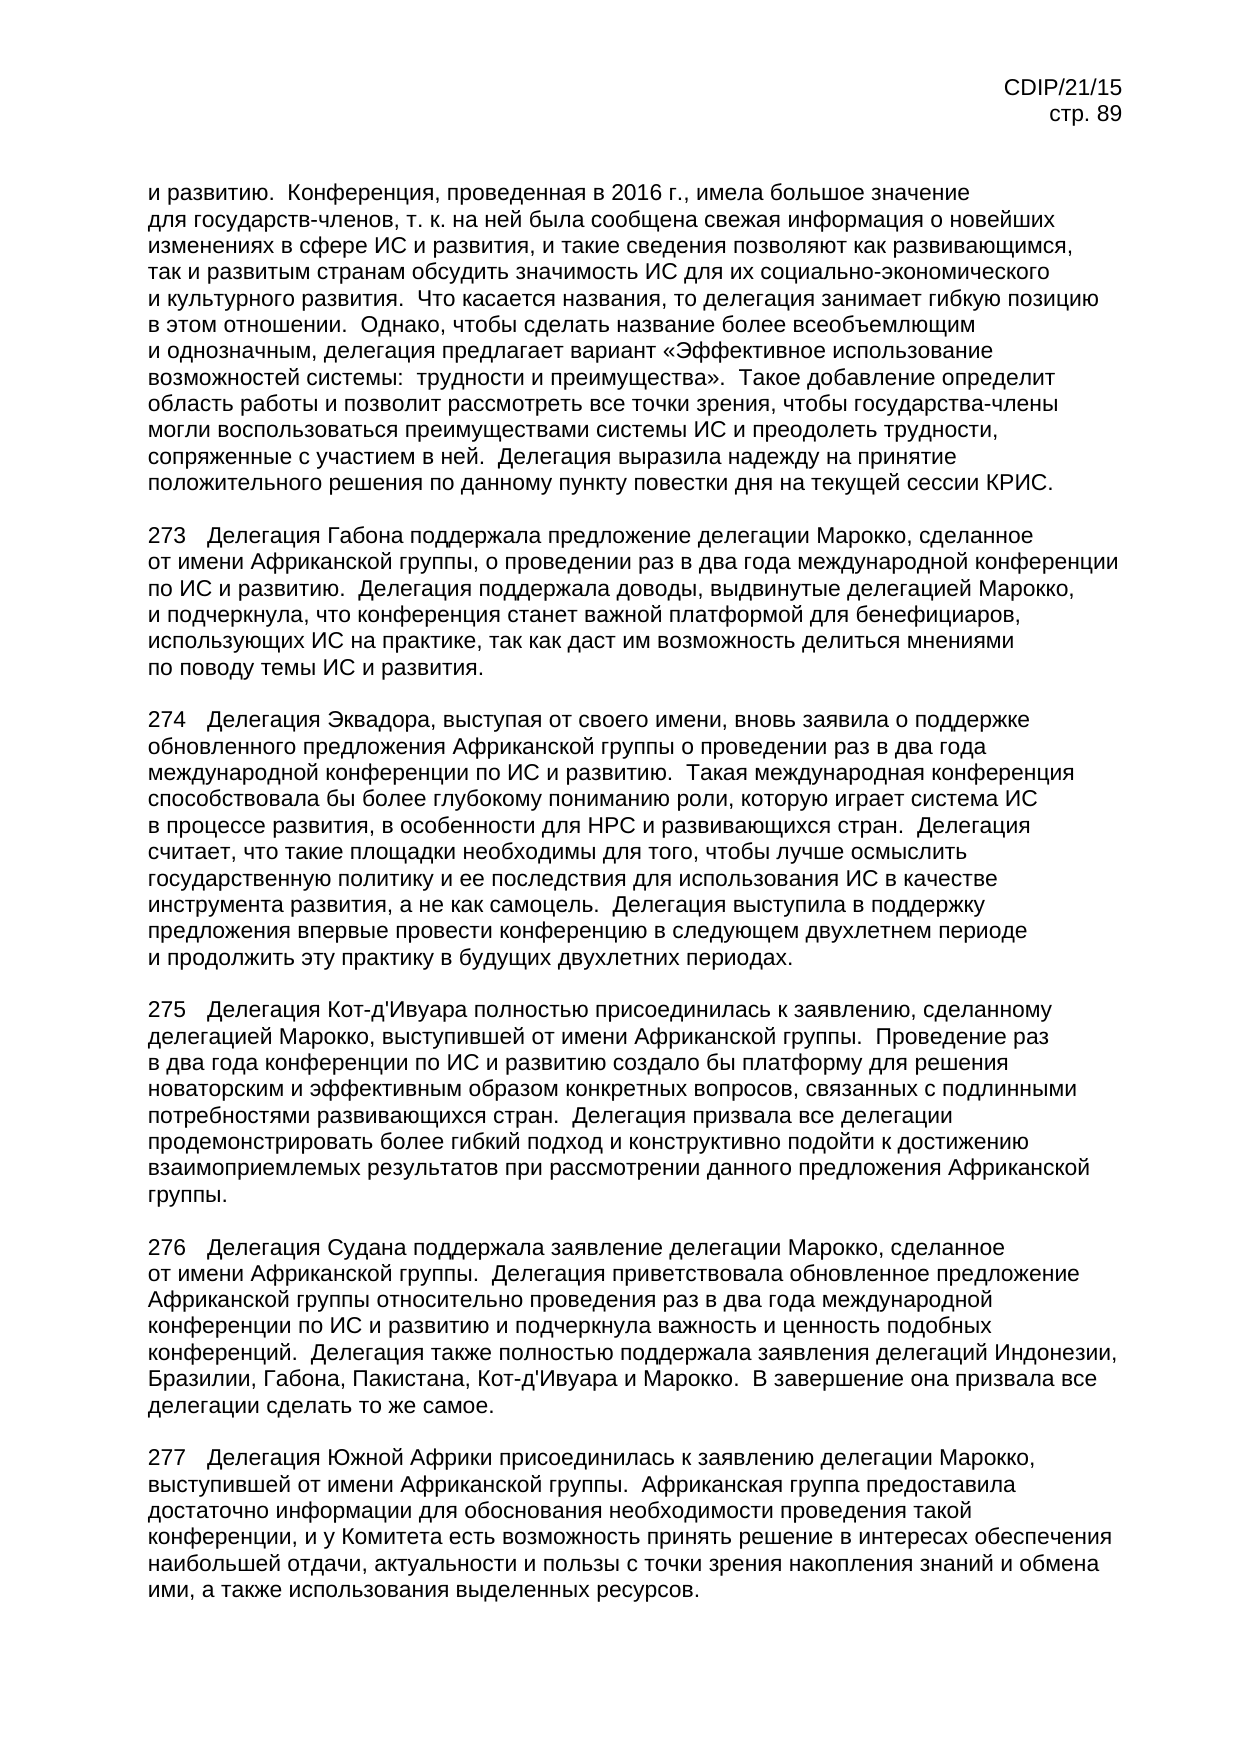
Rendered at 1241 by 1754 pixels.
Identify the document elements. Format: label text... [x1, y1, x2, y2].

text Делегация Судана поддержала заявление делегации Марокко, сделанное от имени Африканской группы. Делегация приветствовала обновленное предложение Африканской группы относительно проведения раз в два года международной конференции по ИС и развитию и подчеркнула важность и ценность подобных конференций. Делегация также полностью поддержала заявления делегаций Индонезии, Бразилии, Габона, Пакистана, Кот-д'Ивуара и Марокко. В завершение она призвала все делегации сделать то же самое. [148, 1233, 1122, 1418]
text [148, 179, 1122, 496]
text Делегация Южной Африки присоединилась к заявлению делегации Марокко, выступившей от имени Африканской группы. Африканская группа предоставила достаточно информации для обоснования необходимости проведения такой конференции, и у Комитета есть возможность принять решение в интересах обеспечения наибольшей отдачи, актуальности и пользы с точки зрения накопления знаний и обмена ими, а также использования выделенных ресурсов. [148, 1444, 1122, 1602]
text Делегация Эквадора, выступая от своего имени, вновь заявила о поддержке обновленного предложения Африканской группы о проведении раз в два года международной конференции по ИС и развитию. Такая международная конференция способствовала бы более глубокому пониманию роли, которую играет система ИС в процессе развития, в особенности для НРС и развивающихся стран. Делегация считает, что такие площадки необходимы для того, чтобы лучше осмыслить государственную политику и ее последствия для использования ИС в качестве инструмента развития, а не как самоцель. Делегация выступила в поддержку предложения впервые провести конференцию в следующем двухлетнем периоде и продолжить эту практику в будущих двухлетних периодах. [148, 706, 1122, 970]
text Делегация Кот-д'Ивуара полностью присоединилась к заявлению, сделанному делегацией Марокко, выступившей от имени Африканской группы. Проведение раз в два года конференции по ИС и развитию создало бы платформу для решения новаторским и эффективным образом конкретных вопросов, связанных с подлинными потребностями развивающихся стран. Делегация призвала все делегации продемонстрировать более гибкий подход и конструктивно подойти к достижению взаимоприемлемых результатов при рассмотрении данного предложения Африканской группы. [148, 996, 1122, 1207]
text Делегация Габона поддержала предложение делегации Марокко, сделанное от имени Африканской группы, о проведении раз в два года международной конференции по ИС и развитию. Делегация поддержала доводы, выдвинутые делегацией Марокко, и подчеркнула, что конференция станет важной платформой для бенефициаров, использующих ИС на практике, так как даст им возможность делиться мнениями по поводу темы ИС и развития. [148, 522, 1122, 680]
